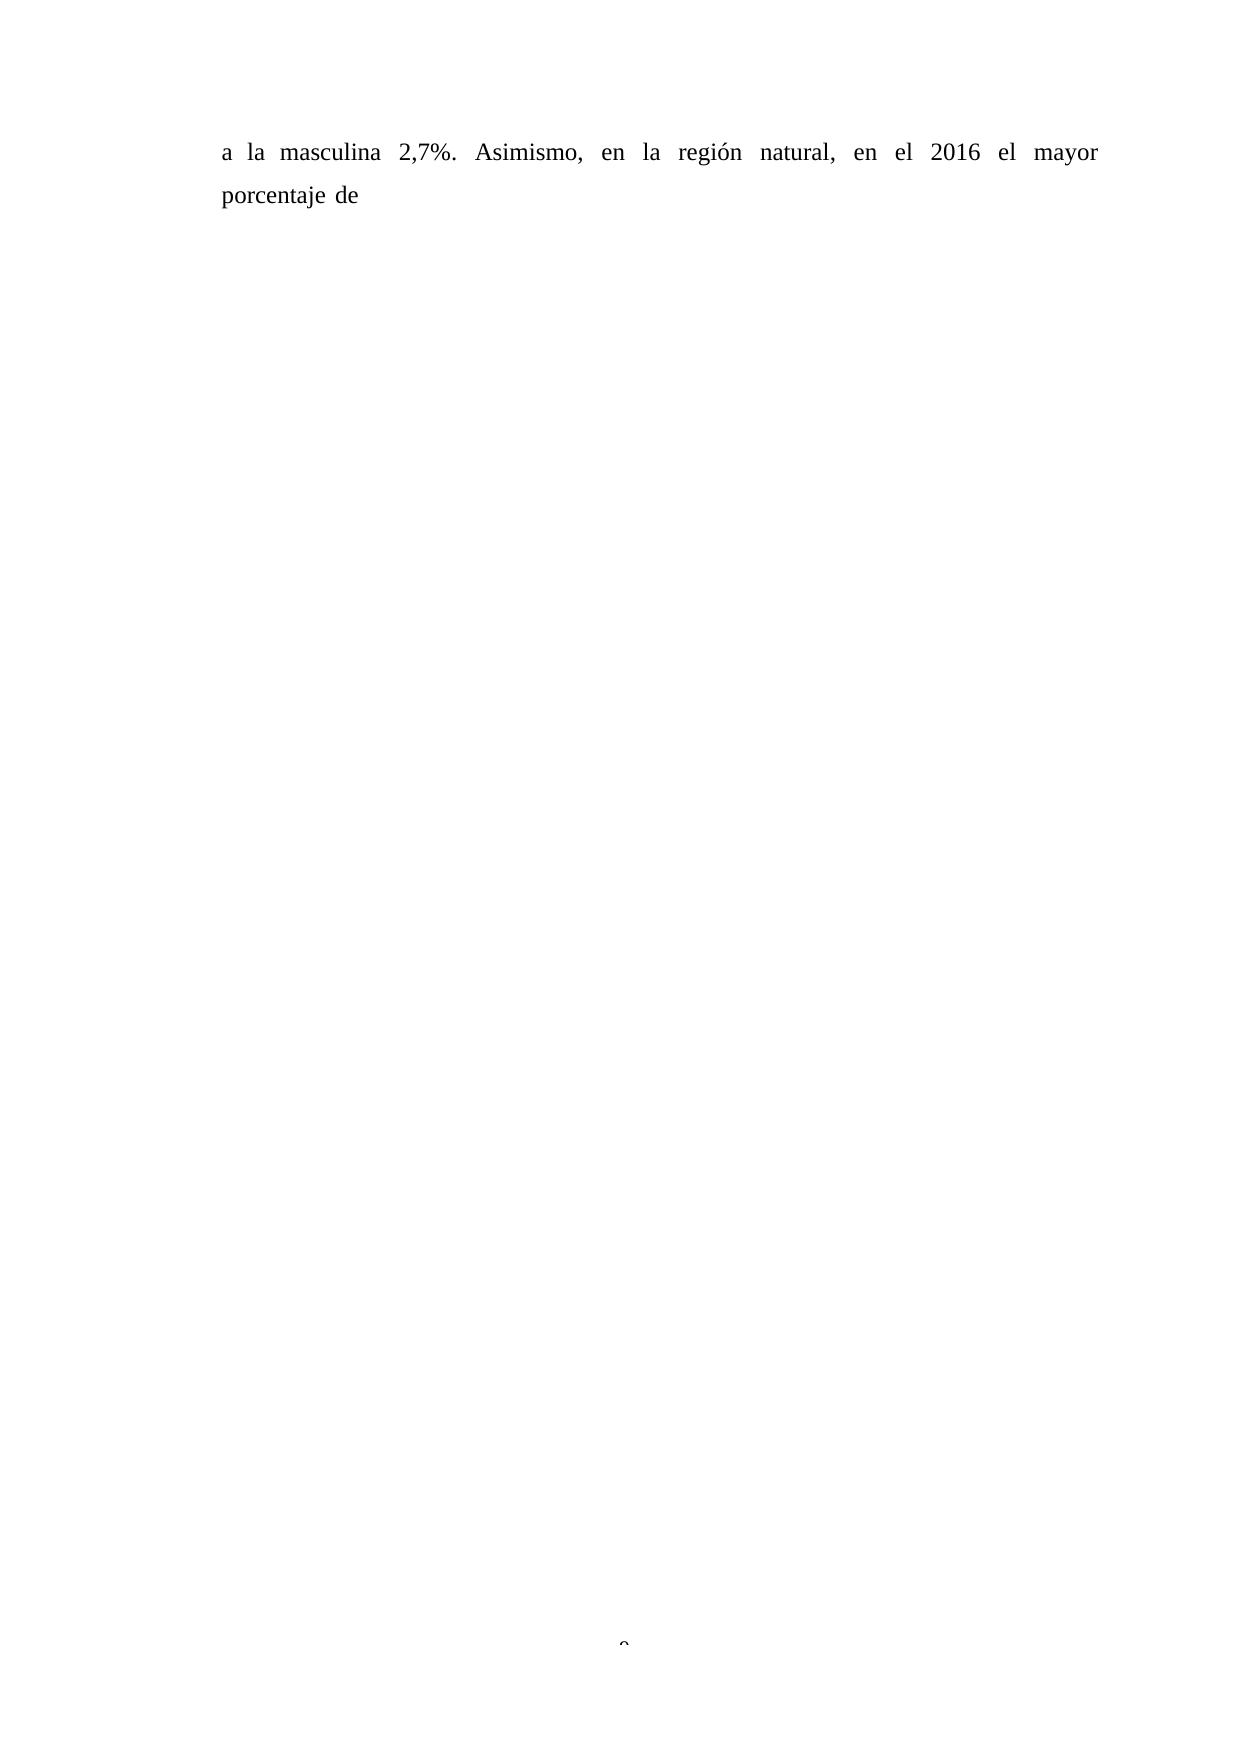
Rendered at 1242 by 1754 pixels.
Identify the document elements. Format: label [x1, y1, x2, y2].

text [221, 137, 1098, 209]
